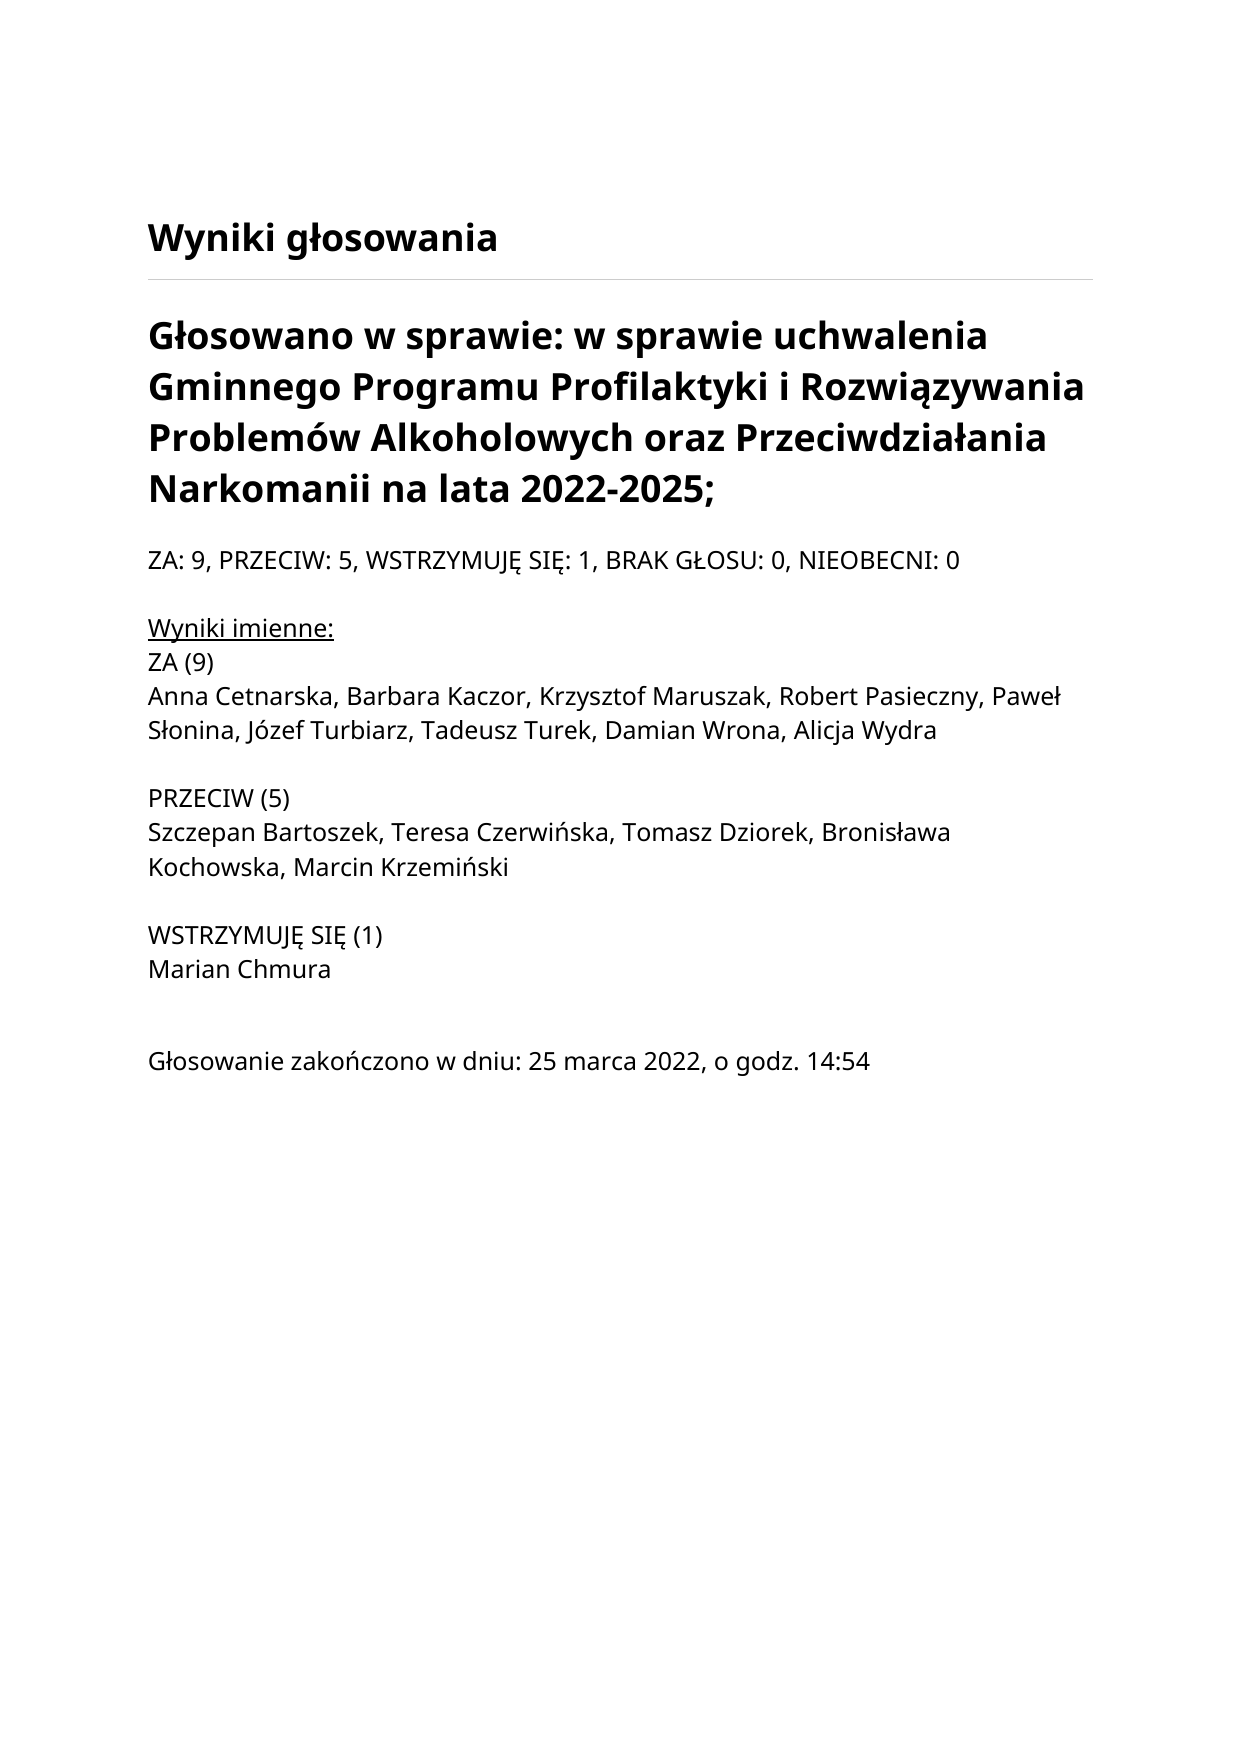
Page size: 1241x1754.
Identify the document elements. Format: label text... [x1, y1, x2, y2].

subtitle Wyniki głosowania [148, 211, 1093, 279]
text ZA: 9, PRZECIW: 5, WSTRZYMUJĘ SIĘ: 1, BRAK GŁOSU: 0, NIEOBECNI: 0 Wyniki imienne: ZA (9) Anna Cetnarska, Barbara Kaczor, Krzysztof Maruszak, Robert Pasieczny, Paweł Słonina, Józef Turbiarz, Tadeusz Turek, Damian Wrona, Alicja Wydra PRZECIW (5) Szczepan Bartoszek, Teresa Czerwińska, Tomasz Dziorek, Bronisława Kochowska, Marcin Krzemiński WSTRZYMUJĘ SIĘ (1) Marian Chmura [148, 543, 1093, 1014]
subtitle Głosowano w sprawie: w sprawie uchwalenia Gminnego Programu Profilaktyki i Rozwiązywania Problemów Alkoholowych oraz Przeciwdziałania Narkomanii na lata 2022-2025; [148, 309, 1093, 513]
text Głosowanie zakończono w dniu: 25 marca 2022, o godz. 14:54 [148, 1043, 1093, 1077]
